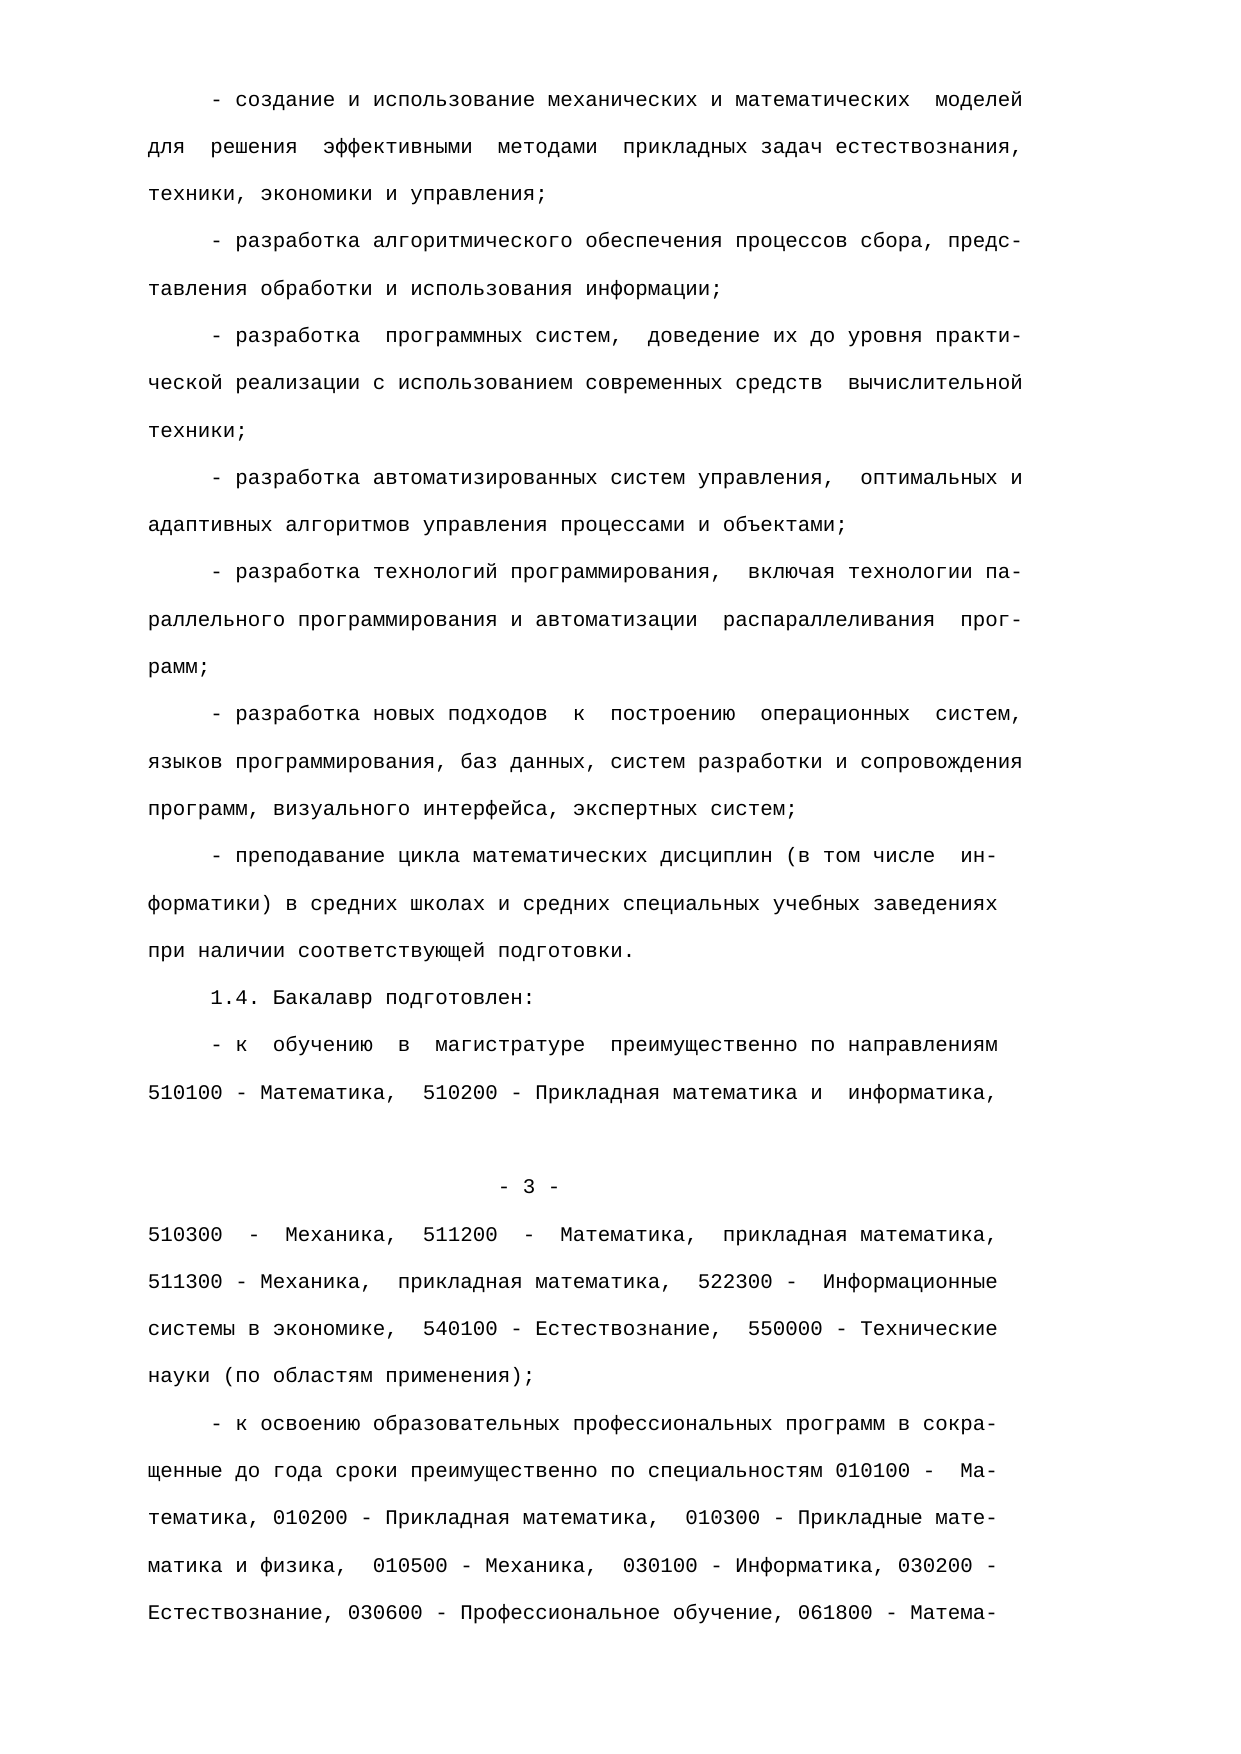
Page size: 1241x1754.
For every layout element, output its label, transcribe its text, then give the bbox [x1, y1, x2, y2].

text программ, визуального интерфейса, экспертных систем; [148, 798, 1152, 822]
text 1.4. Бакалавр подготовлен: [148, 987, 1152, 1011]
text 511300 - Механика, прикладная математика, 522300 - Информационные [148, 1271, 1152, 1294]
text языков программирования, баз данных, систем разработки и сопровождения [148, 751, 1152, 774]
text техники, экономики и управления; [148, 183, 1152, 207]
text - разработка новых подходов к построению операционных систем, [148, 703, 1152, 727]
text рамм; [148, 656, 1152, 680]
text - 3 - [148, 1176, 1152, 1200]
text - преподавание цикла математических дисциплин (в том числе ин- [148, 845, 1152, 869]
text системы в экономике, 540100 - Естествознание, 550000 - Технические [148, 1318, 1152, 1342]
text ческой реализации с использованием современных средств вычислительной [148, 372, 1152, 396]
text - разработка автоматизированных систем управления, оптимальных и [148, 467, 1152, 491]
text адаптивных алгоритмов управления процессами и объектами; [148, 514, 1152, 538]
text науки (по областям применения); [148, 1366, 1152, 1389]
text форматики) в средних школах и средних специальных учебных заведениях [148, 893, 1152, 916]
text щенные до года сроки преимущественно по специальностям 010100 - Ма- [148, 1460, 1152, 1484]
text - к обучению в магистратуре преимущественно по направлениям [148, 1034, 1152, 1058]
text - разработка программных систем, доведение их до уровня практи- [148, 325, 1152, 349]
text для решения эффективными методами прикладных задач естествознания, [148, 136, 1152, 159]
text 510100 - Математика, 510200 - Прикладная математика и информатика, [148, 1082, 1152, 1105]
text тавления обработки и использования информации; [148, 278, 1152, 301]
text - создание и использование механических и математических моделей [148, 89, 1152, 112]
text при наличии соответствующей подготовки. [148, 940, 1152, 963]
text Естествознание, 030600 - Профессиональное обучение, 061800 - Матема- [148, 1602, 1152, 1626]
text - разработка алгоритмического обеспечения процессов сбора, предс- [148, 231, 1152, 254]
text тематика, 010200 - Прикладная математика, 010300 - Прикладные мате- [148, 1507, 1152, 1531]
text 510300 - Механика, 511200 - Математика, прикладная математика, [148, 1224, 1152, 1247]
text - к освоению образовательных профессиональных программ в сокра- [148, 1413, 1152, 1436]
text раллельного программирования и автоматизации распараллеливания прог- [148, 609, 1152, 632]
text матика и физика, 010500 - Механика, 030100 - Информатика, 030200 - [148, 1555, 1152, 1578]
text - разработка технологий программирования, включая технологии па- [148, 562, 1152, 585]
text техники; [148, 420, 1152, 443]
